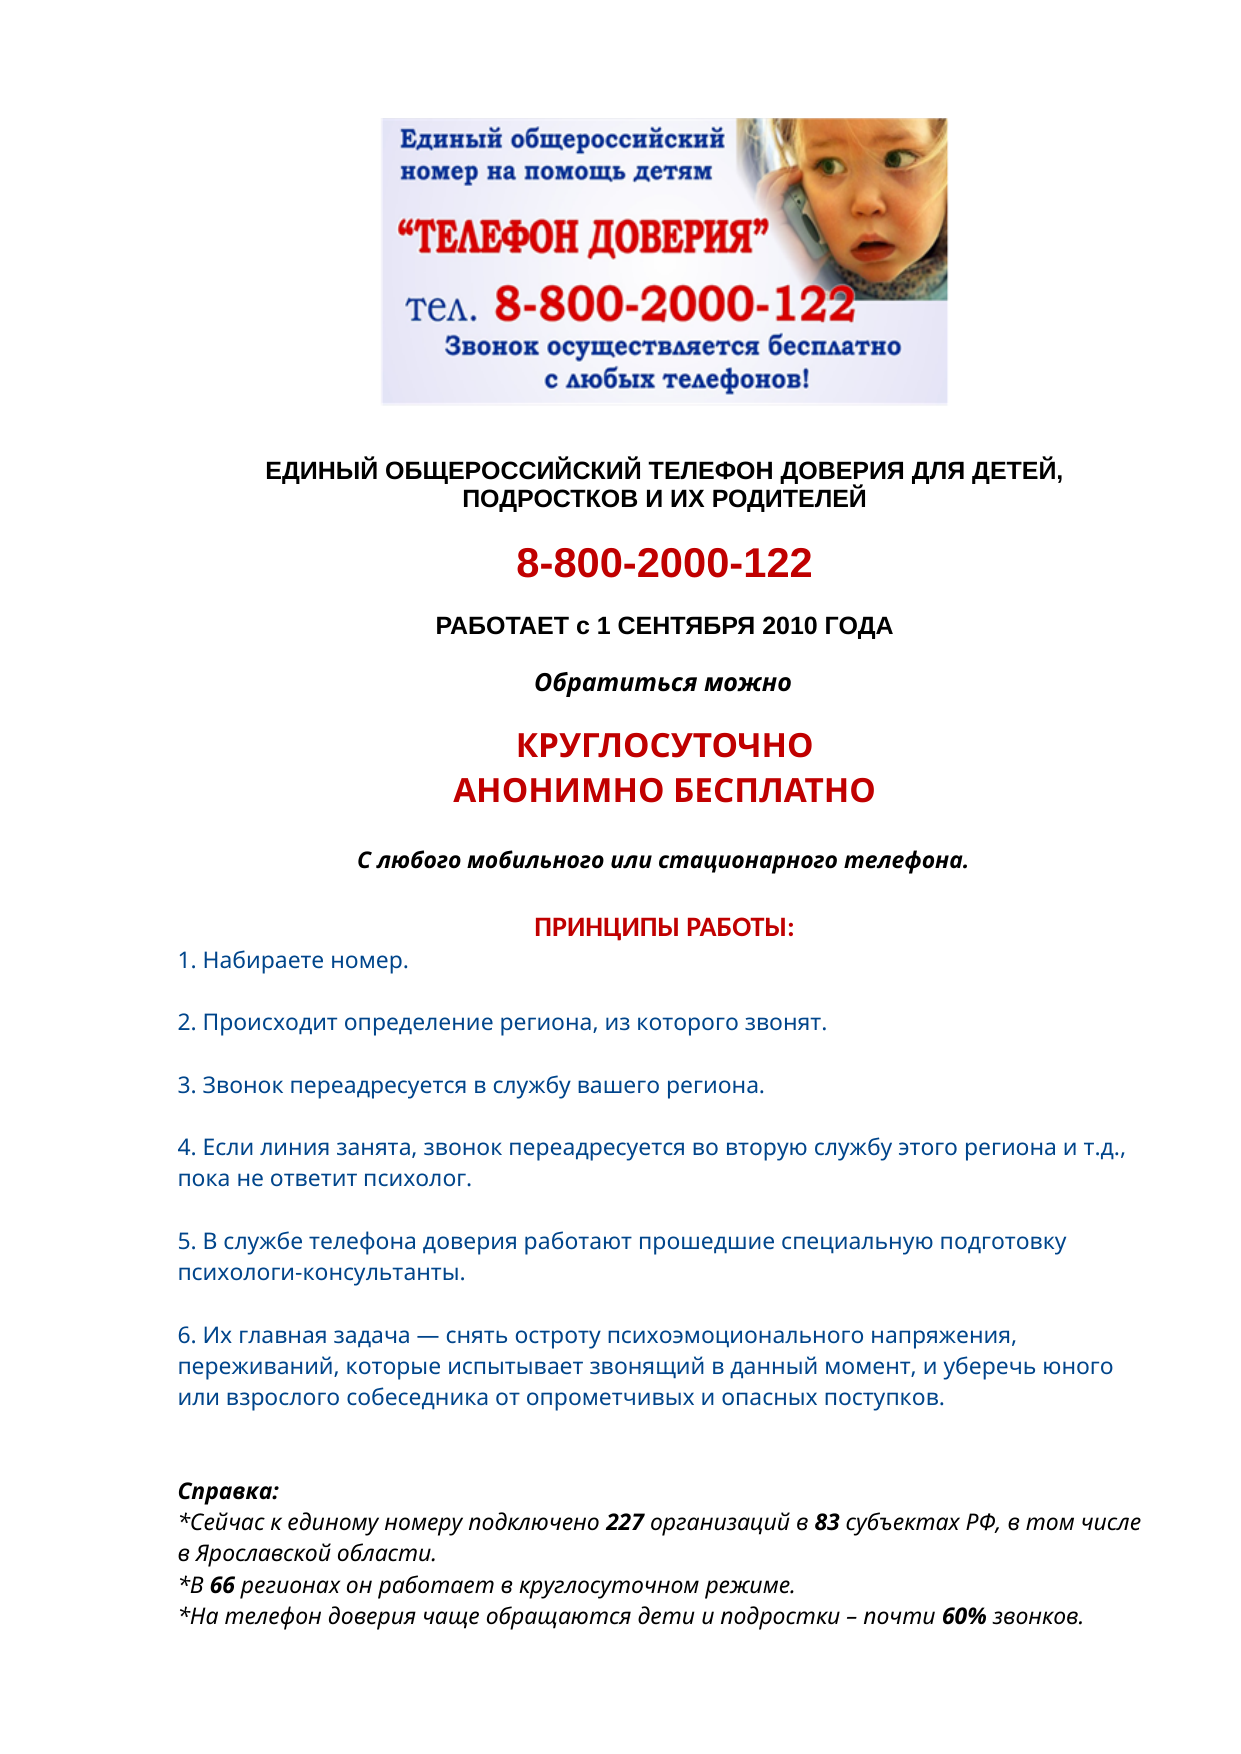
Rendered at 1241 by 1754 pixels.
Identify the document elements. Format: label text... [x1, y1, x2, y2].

text С любого мобильного или стационарного телефона. [177, 844, 1152, 875]
text Справка: [177, 1475, 1152, 1506]
text *Сейчас к единому номеру подключено 227 организаций в 83 субъектах РФ, в том числе в Ярославской области. [177, 1506, 1152, 1569]
text ЕДИНЫЙ ОБЩЕРОССИЙСКИЙ ТЕЛЕФОН ДОВЕРИЯ ДЛЯ ДЕТЕЙ, ПОДРОСТКОВ И ИХ РОДИТЕЛЕЙ [177, 456, 1152, 513]
text *В 66 регионах он работает в круглосуточном режиме. [177, 1569, 1152, 1600]
text АНОНИМНО БЕСПЛАТНО [177, 767, 1152, 812]
text 2. Происходит определение региона, из которого звонят. [177, 1006, 1152, 1037]
text 5. В службе телефона доверия работают прошедшие специальную подготовку психологи-консультанты. [177, 1225, 1152, 1287]
picture [380, 118, 949, 406]
text *На телефон доверия чаще обращаются дети и подростки – почти 60% звонков. [177, 1600, 1152, 1631]
text РАБОТАЕТ с 1 СЕНТЯБРЯ 2010 ГОДА [177, 611, 1152, 640]
text ПРИНЦИПЫ РАБОТЫ: [177, 909, 1152, 944]
text 4. Если линия занята, звонок переадресуется во вторую службу этого региона и т.д., пока не ответит психолог. [177, 1131, 1152, 1194]
text 1. Набираете номер. [177, 944, 1152, 975]
text КРУГЛОСУТОЧНО [177, 722, 1152, 767]
text Обратиться можно [177, 665, 1152, 699]
text 3. Звонок переадресуется в службу вашего региона. [177, 1069, 1152, 1100]
text 8-800-2000-122 [177, 538, 1152, 586]
text 6. Их главная задача — снять остроту психоэмоционального напряжения, переживаний, которые испытывает звонящий в данный момент, и уберечь юного или взрослого собеседника от опрометчивых и опасных поступков. [177, 1319, 1152, 1412]
